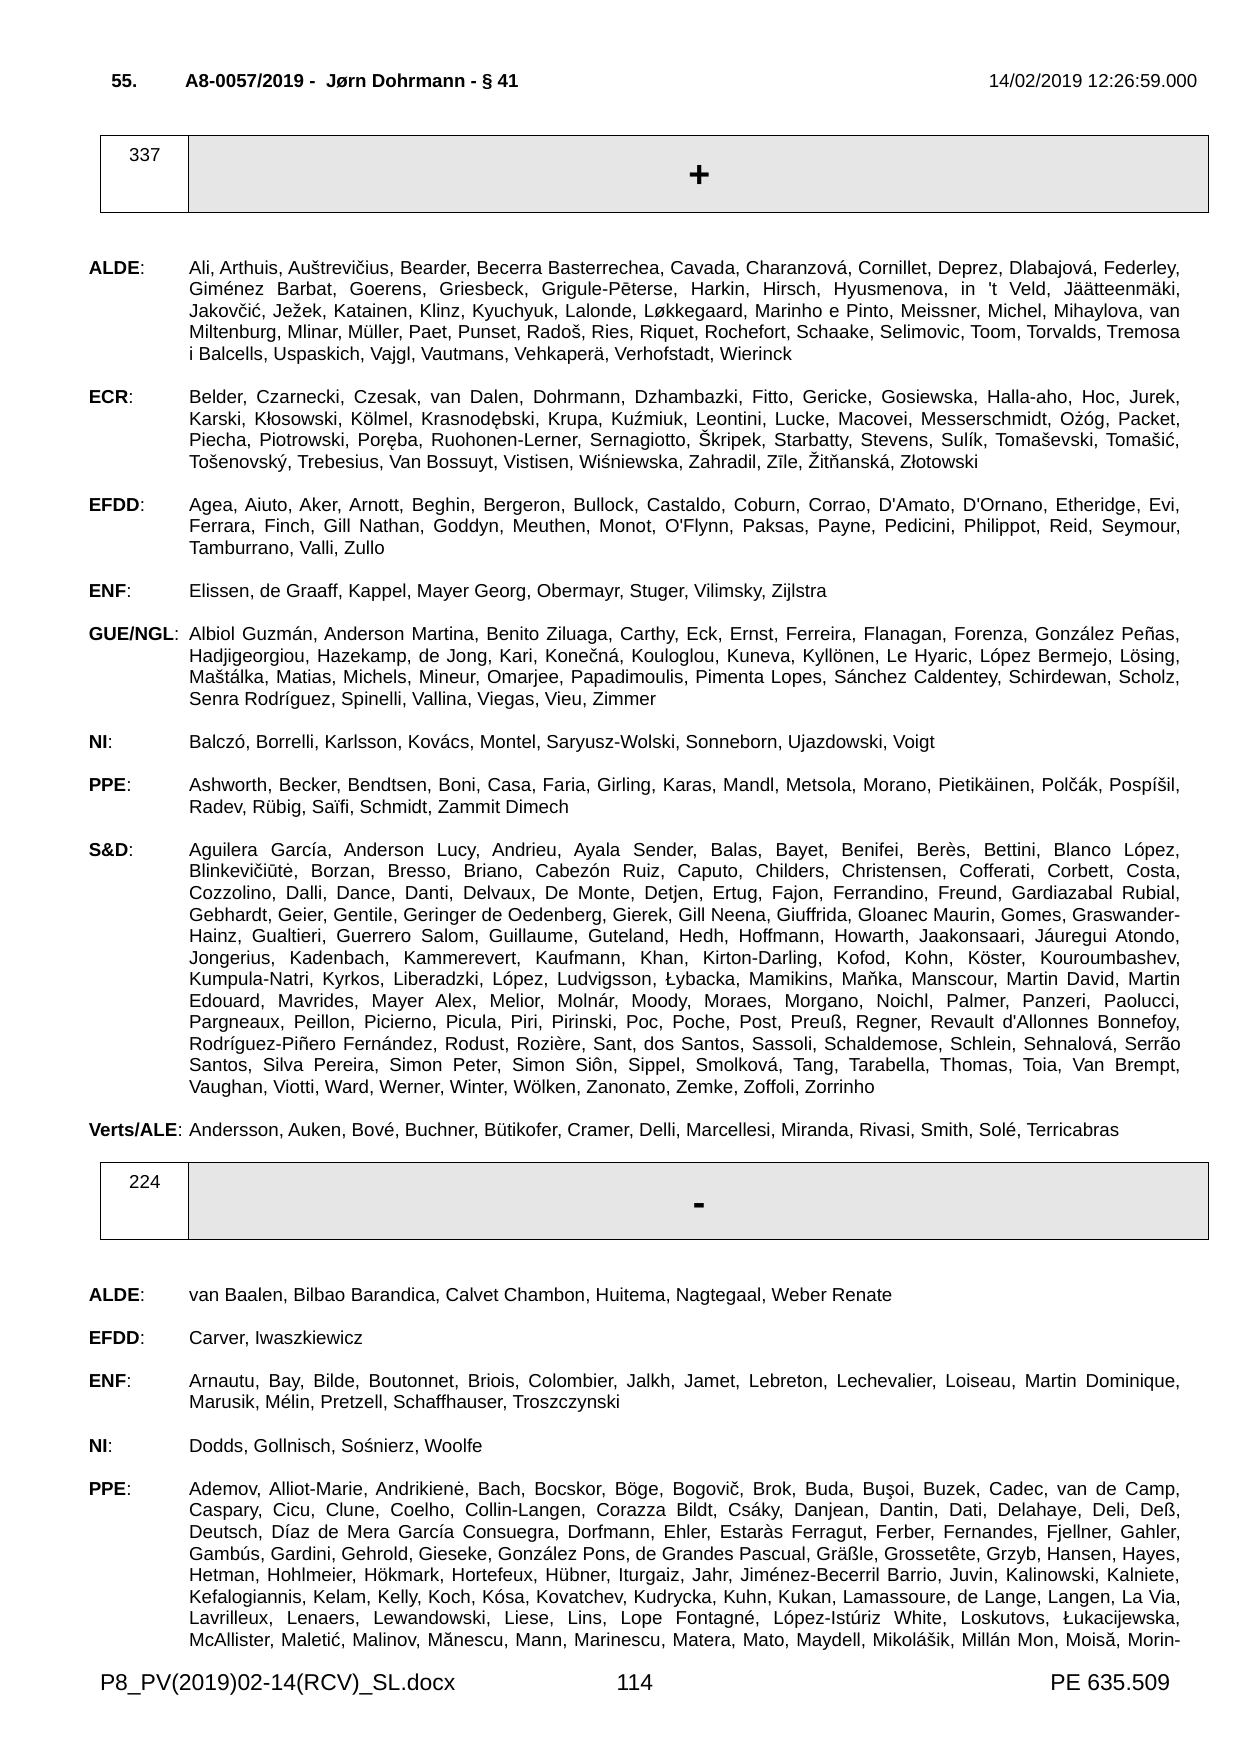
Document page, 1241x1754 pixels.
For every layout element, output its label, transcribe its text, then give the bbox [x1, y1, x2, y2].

table_header 224 [101, 1163, 188, 1239]
text ENF: Elissen, de Graaff, Kappel, Mayer Georg, Obermayr, Stuger, Vilimsky, Zijlstra [88, 580, 1181, 601]
text ENF: Arnautu, Bay, Bilde, Boutonnet, Briois, Colombier, Jalkh, Jamet, Lebreton, Lechevalier, Loiseau, Martin Dominique, Marusik, Mélin, Pretzell, Schaffhauser, Troszczynski [88, 1370, 1181, 1413]
text EFDD: Agea, Aiuto, Aker, Arnott, Beghin, Bergeron, Bullock, Castaldo, Coburn, Corrao, D'Amato, D'Ornano, Etheridge, Evi, Ferrara, Finch, Gill Nathan, Goddyn, Meuthen, Monot, O'Flynn, Paksas, Payne, Pedicini, Philippot, Reid, Seymour, Tamburrano, Valli, Zullo [88, 494, 1181, 558]
text S&D: Aguilera García, Anderson Lucy, Andrieu, Ayala Sender, Balas, Bayet, Benifei, Berès, Bettini, Blanco López, Blinkevičiūtė, Borzan, Bresso, Briano, Cabezón Ruiz, Caputo, Childers, Christensen, Cofferati, Corbett, Costa, Cozzolino, Dalli, Dance, Danti, Delvaux, De Monte, Detjen, Ertug, Fajon, Ferrandino, Freund, Gardiazabal Rubial, Gebhardt, Geier, Gentile, Geringer de Oedenberg, Gierek, Gill Neena, Giuffrida, Gloanec Maurin, Gomes, Graswander-Hainz, Gualtieri, Guerrero Salom, Guillaume, Guteland, Hedh, Hoffmann, Howarth, Jaakonsaari, Jáuregui Atondo, Jongerius, Kadenbach, Kammerevert, Kaufmann, Khan, Kirton-Darling, Kofod, Kohn, Köster, Kouroumbashev, Kumpula-Natri, Kyrkos, Liberadzki, López, Ludvigsson, Łybacka, Mamikins, Maňka, Manscour, Martin David, Martin Edouard, Mavrides, Mayer Alex, Melior, Molnár, Moody, Moraes, Morgano, Noichl, Palmer, Panzeri, Paolucci, Pargneaux, Peillon, Picierno, Picula, Piri, Pirinski, Poc, Poche, Post, Preuß, Regner, Revault d'Allonnes Bonnefoy, Rodríguez-Piñero Fernández, Rodust, Rozière, Sant, dos Santos, Sassoli, Schaldemose, Schlein, Sehnalová, Serrão Santos, Silva Pereira, Simon Peter, Simon Siôn, Sippel, Smolková, Tang, Tarabella, Thomas, Toia, Van Brempt, Vaughan, Viotti, Ward, Werner, Winter, Wölken, Zanonato, Zemke, Zoffoli, Zorrinho [88, 839, 1181, 1097]
table_header A8-0057/2019 - Jørn Dohrmann - § 41 [100, 70, 955, 92]
text ALDE: van Baalen, Bilbao Barandica, Calvet Chambon, Huitema, Nagtegaal, Weber Renate [88, 1283, 1181, 1305]
table_header 14/02/2019 12:26:59.000 [955, 70, 1208, 92]
text GUE/NGL: Albiol Guzmán, Anderson Martina, Benito Ziluaga, Carthy, Eck, Ernst, Ferreira, Flanagan, Forenza, González Peñas, Hadjigeorgiou, Hazekamp, de Jong, Kari, Konečná, Kouloglou, Kuneva, Kyllönen, Le Hyaric, López Bermejo, Lösing, Maštálka, Matias, Michels, Mineur, Omarjee, Papadimoulis, Pimenta Lopes, Sánchez Caldentey, Schirdewan, Scholz, Senra Rodríguez, Spinelli, Vallina, Viegas, Vieu, Zimmer [88, 623, 1181, 709]
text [88, 1478, 1181, 1650]
table_header + [189, 136, 1208, 212]
text EFDD: Carver, Iwaszkiewicz [88, 1327, 1181, 1348]
text Verts/ALE: Andersson, Auken, Bové, Buchner, Bütikofer, Cramer, Delli, Marcellesi, Miranda, Rivasi, Smith, Solé, Terricabras [88, 1119, 1181, 1141]
text NI: Dodds, Gollnisch, Sośnierz, Woolfe [88, 1434, 1181, 1456]
text ALDE: Ali, Arthuis, Auštrevičius, Bearder, Becerra Basterrechea, Cavada, Charanzová, Cornillet, Deprez, Dlabajová, Federley, Giménez Barbat, Goerens, Griesbeck, Grigule-Pēterse, Harkin, Hirsch, Hyusmenova, in 't Veld, Jäätteenmäki, Jakovčić, Ježek, Katainen, Klinz, Kyuchyuk, Lalonde, Løkkegaard, Marinho e Pinto, Meissner, Michel, Mihaylova, van Miltenburg, Mlinar, Müller, Paet, Punset, Radoš, Ries, Riquet, Rochefort, Schaake, Selimovic, Toom, Torvalds, Tremosa i Balcells, Uspaskich, Vajgl, Vautmans, Vehkaperä, Verhofstadt, Wierinck [88, 256, 1181, 364]
text NI: Balczó, Borrelli, Karlsson, Kovács, Montel, Saryusz-Wolski, Sonneborn, Ujazdowski, Voigt [88, 731, 1181, 752]
table_header - [189, 1163, 1208, 1239]
text PPE: Ashworth, Becker, Bendtsen, Boni, Casa, Faria, Girling, Karas, Mandl, Metsola, Morano, Pietikäinen, Polčák, Pospíšil, Radev, Rübig, Saïfi, Schmidt, Zammit Dimech [88, 774, 1181, 817]
text ECR: Belder, Czarnecki, Czesak, van Dalen, Dohrmann, Dzhambazki, Fitto, Gericke, Gosiewska, Halla-aho, Hoc, Jurek, Karski, Kłosowski, Kölmel, Krasnodębski, Krupa, Kuźmiuk, Leontini, Lucke, Macovei, Messerschmidt, Ożóg, Packet, Piecha, Piotrowski, Poręba, Ruohonen-Lerner, Sernagiotto, Škripek, Starbatty, Stevens, Sulík, Tomaševski, Tomašić, Tošenovský, Trebesius, Van Bossuyt, Vistisen, Wiśniewska, Zahradil, Zīle, Žitňanská, Złotowski [88, 386, 1181, 472]
table_header 337 [101, 136, 188, 212]
